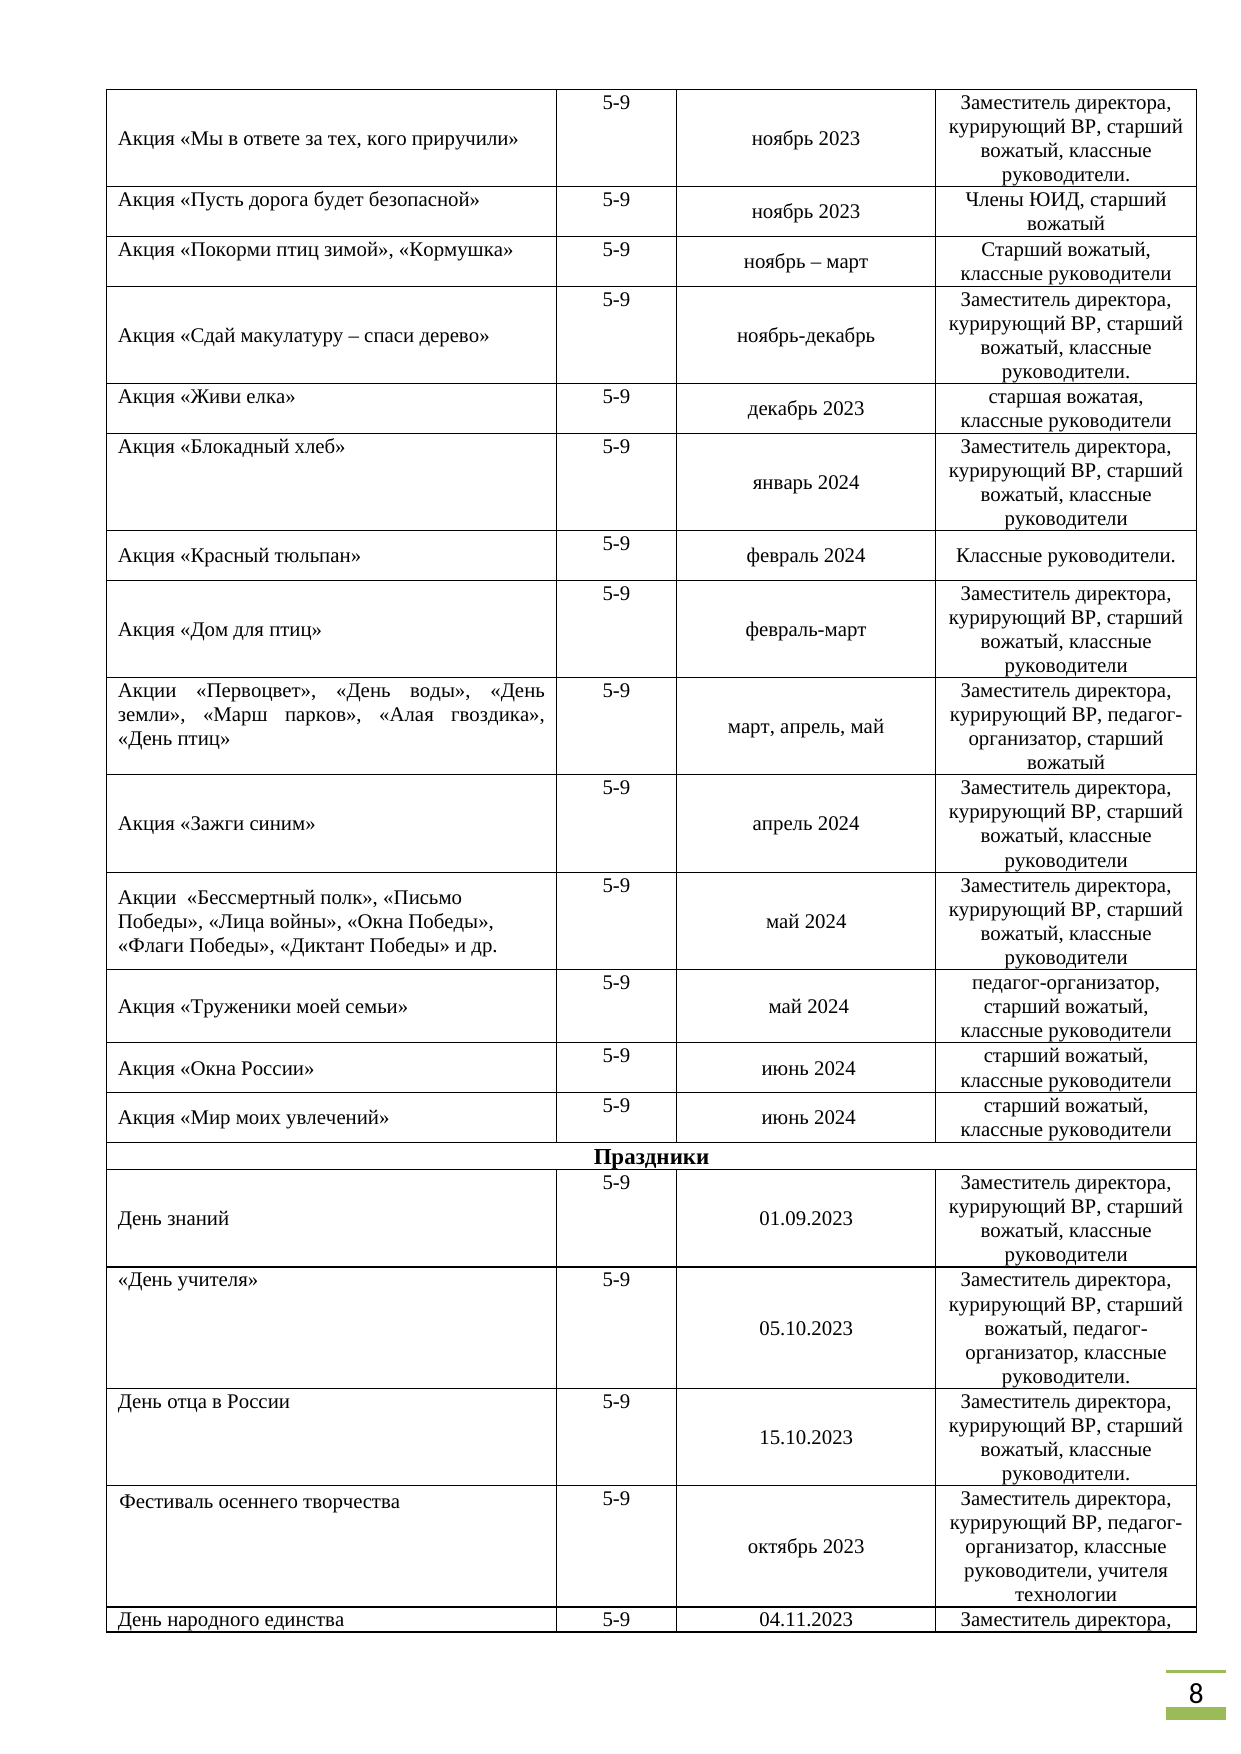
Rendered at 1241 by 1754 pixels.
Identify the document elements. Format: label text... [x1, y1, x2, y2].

table_cell март, апрель, май [677, 678, 935, 774]
table_cell День отца в России [107, 1389, 556, 1485]
table_cell Члены ЮИД, старший вожатый [936, 187, 1196, 236]
table_cell Акция «Блокадный хлеб» [107, 434, 556, 530]
table_cell Акция «Живи елка» [107, 384, 556, 433]
table_cell старший вожатый, классные руководители [936, 1093, 1196, 1142]
table_cell Акция «Сдай макулатуру – спаси дерево» [107, 287, 556, 383]
table_cell февраль 2024 [677, 531, 935, 580]
table_cell 5-9 [557, 1093, 676, 1142]
table_cell Заместитель директора, курирующий ВР, старший вожатый, классные руководители. [936, 90, 1196, 186]
table_cell 5-9 [557, 1268, 676, 1388]
table_cell 5-9 [557, 1389, 676, 1485]
table_cell «День учителя» [107, 1268, 556, 1388]
table_cell 01.09.2023 [677, 1170, 935, 1266]
table_cell январь 2024 [677, 434, 935, 530]
table_cell Старший вожатый, классные руководители [936, 237, 1196, 286]
table_cell 5-9 [557, 775, 676, 872]
table_cell Заместитель директора, курирующий ВР, старший вожатый, классные руководители. [936, 287, 1196, 383]
table_cell 5-9 [557, 237, 676, 286]
table_cell 04.11.2023 [677, 1608, 935, 1631]
table_cell 5-9 [557, 434, 676, 530]
table_cell Акция «Пусть дорога будет безопасной» [107, 187, 556, 236]
table_cell май 2024 [677, 873, 935, 969]
table_cell Акция «Труженики моей семьи» [107, 970, 556, 1042]
table_cell 5-9 [557, 581, 676, 677]
table_cell 5-9 [557, 1170, 676, 1266]
table_cell декабрь 2023 [677, 384, 935, 433]
table_cell ноябрь 2023 [677, 90, 935, 186]
table_cell Акция «Дом для птиц» [107, 581, 556, 677]
table_cell старший вожатый, классные руководители [936, 1043, 1196, 1092]
table_cell Акции «Бессмертный полк», «Письмо Победы», «Лица войны», «Окна Победы», «Флаги Победы», «Диктант Победы» и др. [107, 873, 556, 969]
table_cell 5-9 [557, 678, 676, 774]
table_cell Заместитель директора, курирующий ВР, старший вожатый, классные руководители [936, 434, 1196, 530]
table_cell Акция «Окна России» [107, 1043, 556, 1092]
table_cell Классные руководители. [936, 531, 1196, 580]
table_cell Акция «Покорми птиц зимой», «Кормушка» [107, 237, 556, 286]
table_cell педагог-организатор, старший вожатый, классные руководители [936, 970, 1196, 1042]
table_cell Акция «Зажги синим» [107, 775, 556, 872]
table_cell Заместитель директора, курирующий ВР, старший вожатый, классные руководители. [936, 1389, 1196, 1485]
table_cell 5-9 [557, 1043, 676, 1092]
table_cell 5-9 [557, 384, 676, 433]
table_cell 5-9 [557, 1608, 676, 1631]
table_cell Заместитель директора, курирующий ВР, старший вожатый, педагог-организатор, классные руководители. [936, 1268, 1196, 1388]
table_cell 5-9 [557, 970, 676, 1042]
table_cell июнь 2024 [677, 1093, 935, 1142]
table_cell Акции «Первоцвет», «День воды», «День земли», «Марш парков», «Алая гвоздика», «День птиц» [107, 678, 556, 774]
table_cell Заместитель директора, курирующий ВР, старший вожатый, классные руководители [936, 873, 1196, 969]
table_cell Акция «Мы в ответе за тех, кого приручили» [107, 90, 556, 186]
table_cell Заместитель директора, курирующий ВР, старший вожатый, классные руководители [936, 1170, 1196, 1266]
table_cell февраль-март [677, 581, 935, 677]
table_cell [936, 1608, 1196, 1631]
table_cell 5-9 [557, 1486, 676, 1606]
table_cell Заместитель директора, курирующий ВР, педагог-организатор, старший вожатый [936, 678, 1196, 774]
table_cell Фестиваль осеннего творчества [107, 1486, 556, 1606]
table_cell Акция «Мир моих увлечений» [107, 1093, 556, 1142]
table_cell Заместитель директора, курирующий ВР, старший вожатый, классные руководители [936, 775, 1196, 872]
table_cell октябрь 2023 [677, 1486, 935, 1606]
table_cell 15.10.2023 [677, 1389, 935, 1485]
table_cell апрель 2024 [677, 775, 935, 872]
table_cell старшая вожатая, классные руководители [936, 384, 1196, 433]
table_cell Праздники [107, 1143, 1196, 1169]
table_cell Заместитель директора, курирующий ВР, педагог-организатор, классные руководители, учителя технологии [936, 1486, 1196, 1606]
table_cell День знаний [107, 1170, 556, 1266]
table_cell 5-9 [557, 531, 676, 580]
table_cell май 2024 [677, 970, 935, 1042]
table_cell 5-9 [557, 287, 676, 383]
table_cell июнь 2024 [677, 1043, 935, 1092]
table_cell Заместитель директора, курирующий ВР, старший вожатый, классные руководители [936, 581, 1196, 677]
table_cell 5-9 [557, 873, 676, 969]
table_cell Акция «Красный тюльпан» [107, 531, 556, 580]
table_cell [107, 1608, 556, 1631]
table_cell 05.10.2023 [677, 1268, 935, 1388]
table_cell ноябрь 2023 [677, 187, 935, 236]
table_cell ноябрь-декабрь [677, 287, 935, 383]
table_cell ноябрь – март [677, 237, 935, 286]
table_cell 5-9 [557, 187, 676, 236]
table_cell 5-9 [557, 90, 676, 186]
